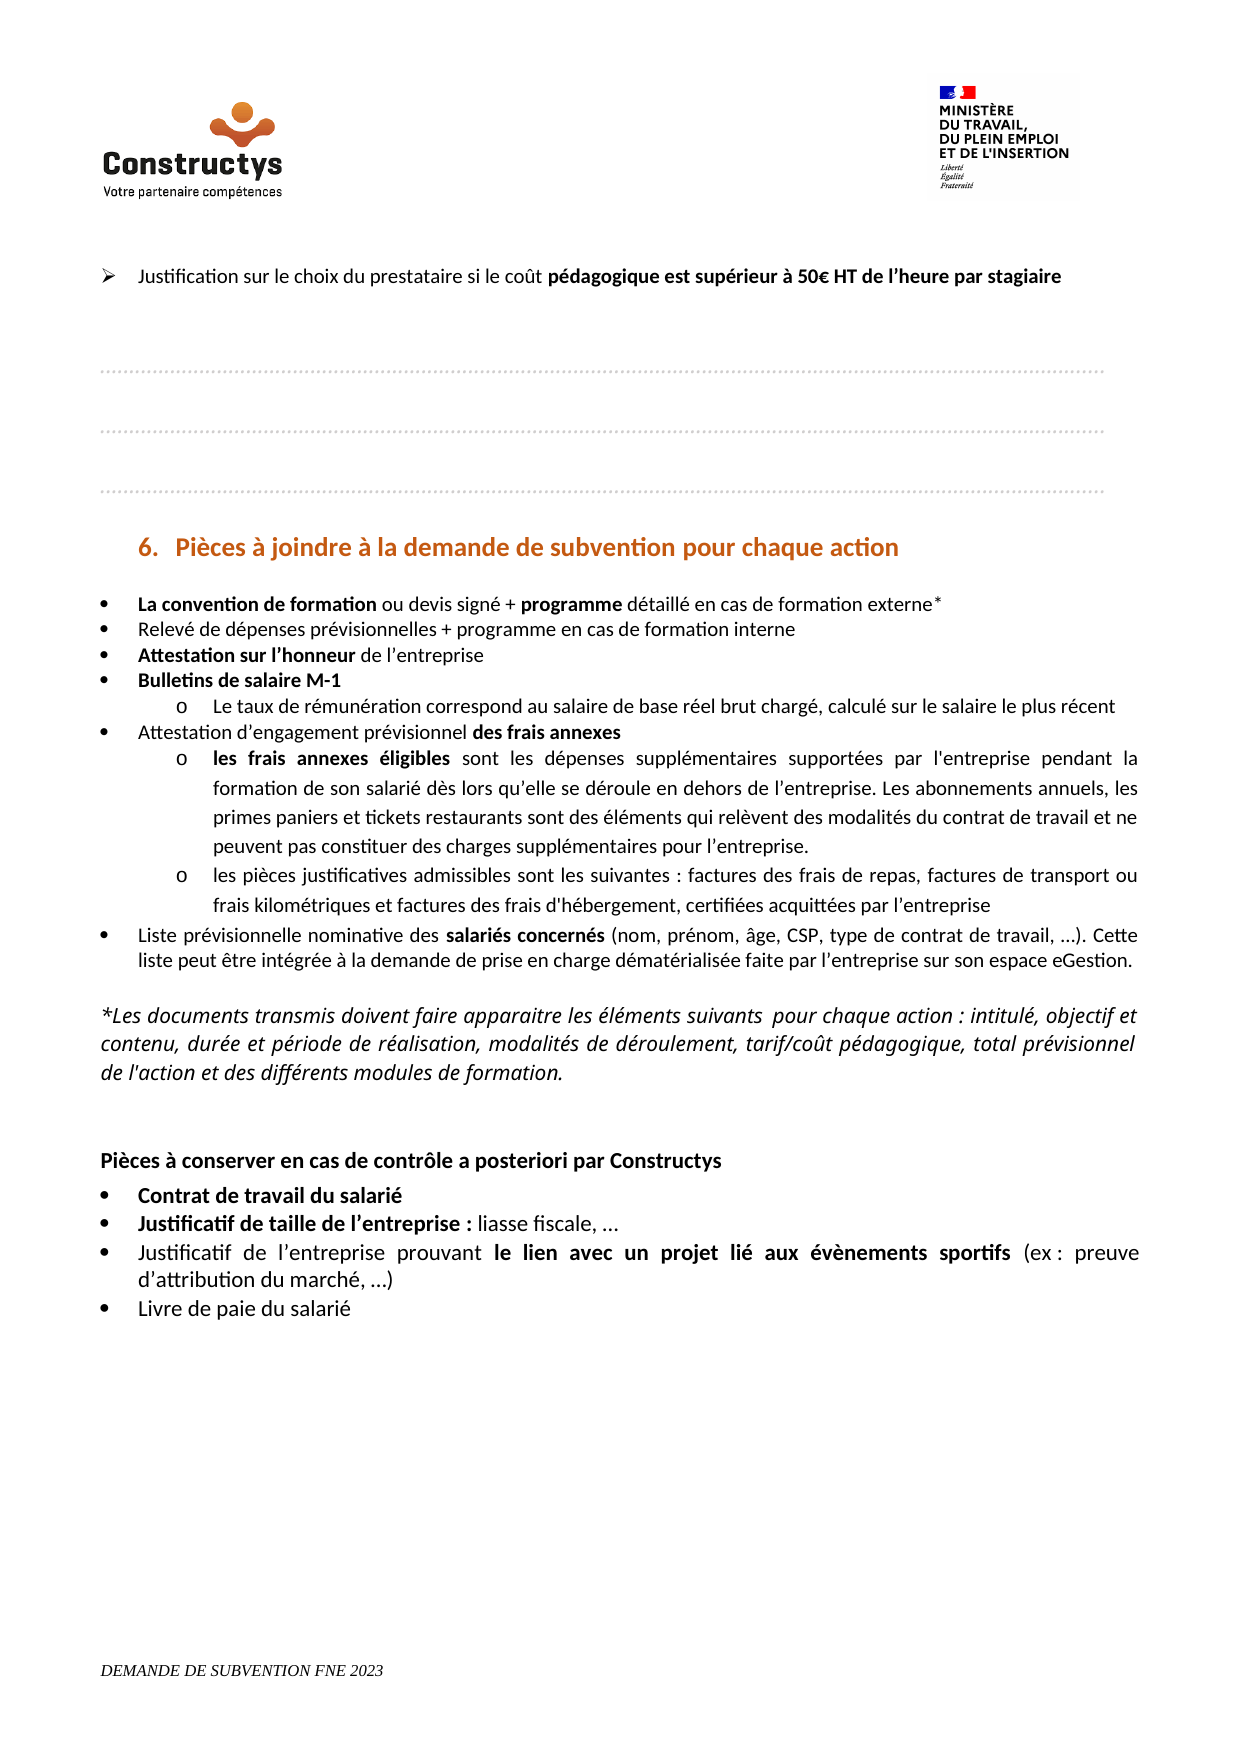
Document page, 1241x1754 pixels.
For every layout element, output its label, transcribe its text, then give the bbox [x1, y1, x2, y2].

list Relevé de dépenses prévisionnelles + programme en cas de formation interne [100, 617, 1140, 642]
list les pièces justificatives admissibles sont les suivantes : factures des frais de repas, factures de transport ou frais kilométriques et factures des frais d'hébergement, certifiées acquittées par l’entreprise [175, 862, 1140, 918]
list les frais annexes éligibles sont les dépenses supplémentaires supportées par l'entreprise pendant la formation de son salarié dès lors qu’elle se déroule en dehors de l’entreprise. Les abonnements annuels, les primes paniers et tickets restaurants sont des éléments qui relèvent des modalités du contrat de travail et ne peuvent pas constituer des charges supplémentaires pour l’entreprise. [175, 745, 1140, 859]
list Le taux de rémunération correspond au salaire de base réel brut chargé, calculé sur le salaire le plus récent [175, 693, 1140, 719]
list La convention de formation ou devis signé + programme détaillé en cas de formation externe* [100, 591, 1140, 617]
list Justificatif de l’entreprise prouvant le lien avec un projet lié aux évènements sportifs (ex : preuve d’attribution du marché, …) [100, 1238, 1140, 1294]
list Livre de paie du salarié [100, 1294, 1140, 1322]
list Attestation d’engagement prévisionnel des frais annexes [100, 719, 1140, 745]
list Bulletins de salaire M-1 [100, 667, 1140, 693]
picture [927, 73, 1080, 201]
text *Les documents transmis doivent faire apparaitre les éléments suivants pour chaque action : intitulé, objectif et contenu, durée et période de réalisation, modalités de déroulement, tarif/coût pédagogique, total prévisionnel de l'action et des différents modules de formation. [100, 1001, 1140, 1086]
list Justificatif de taille de l’entreprise : liasse fiscale, … [100, 1209, 1140, 1238]
list Liste prévisionnelle nominative des salariés concernés (nom, prénom, âge, CSP, type de contrat de travail, …). Cette liste peut être intégrée à la demande de prise en charge dématérialisée faite par l’entreprise sur son espace eGestion. [100, 922, 1140, 973]
picture [100, 99, 284, 201]
list Pièces à joindre à la demande de subvention pour chaque action [138, 530, 1140, 563]
list Contrat de travail du salarié [100, 1182, 1140, 1209]
list Attestation sur l’honneur de l’entreprise [100, 642, 1140, 667]
text Pièces à conserver en cas de contrôle a posteriori par Constructys [100, 1147, 1140, 1174]
list Justification sur le choix du prestataire si le coût pédagogique est supérieur à 50€ HT de l’heure par stagiaire [100, 264, 1140, 289]
